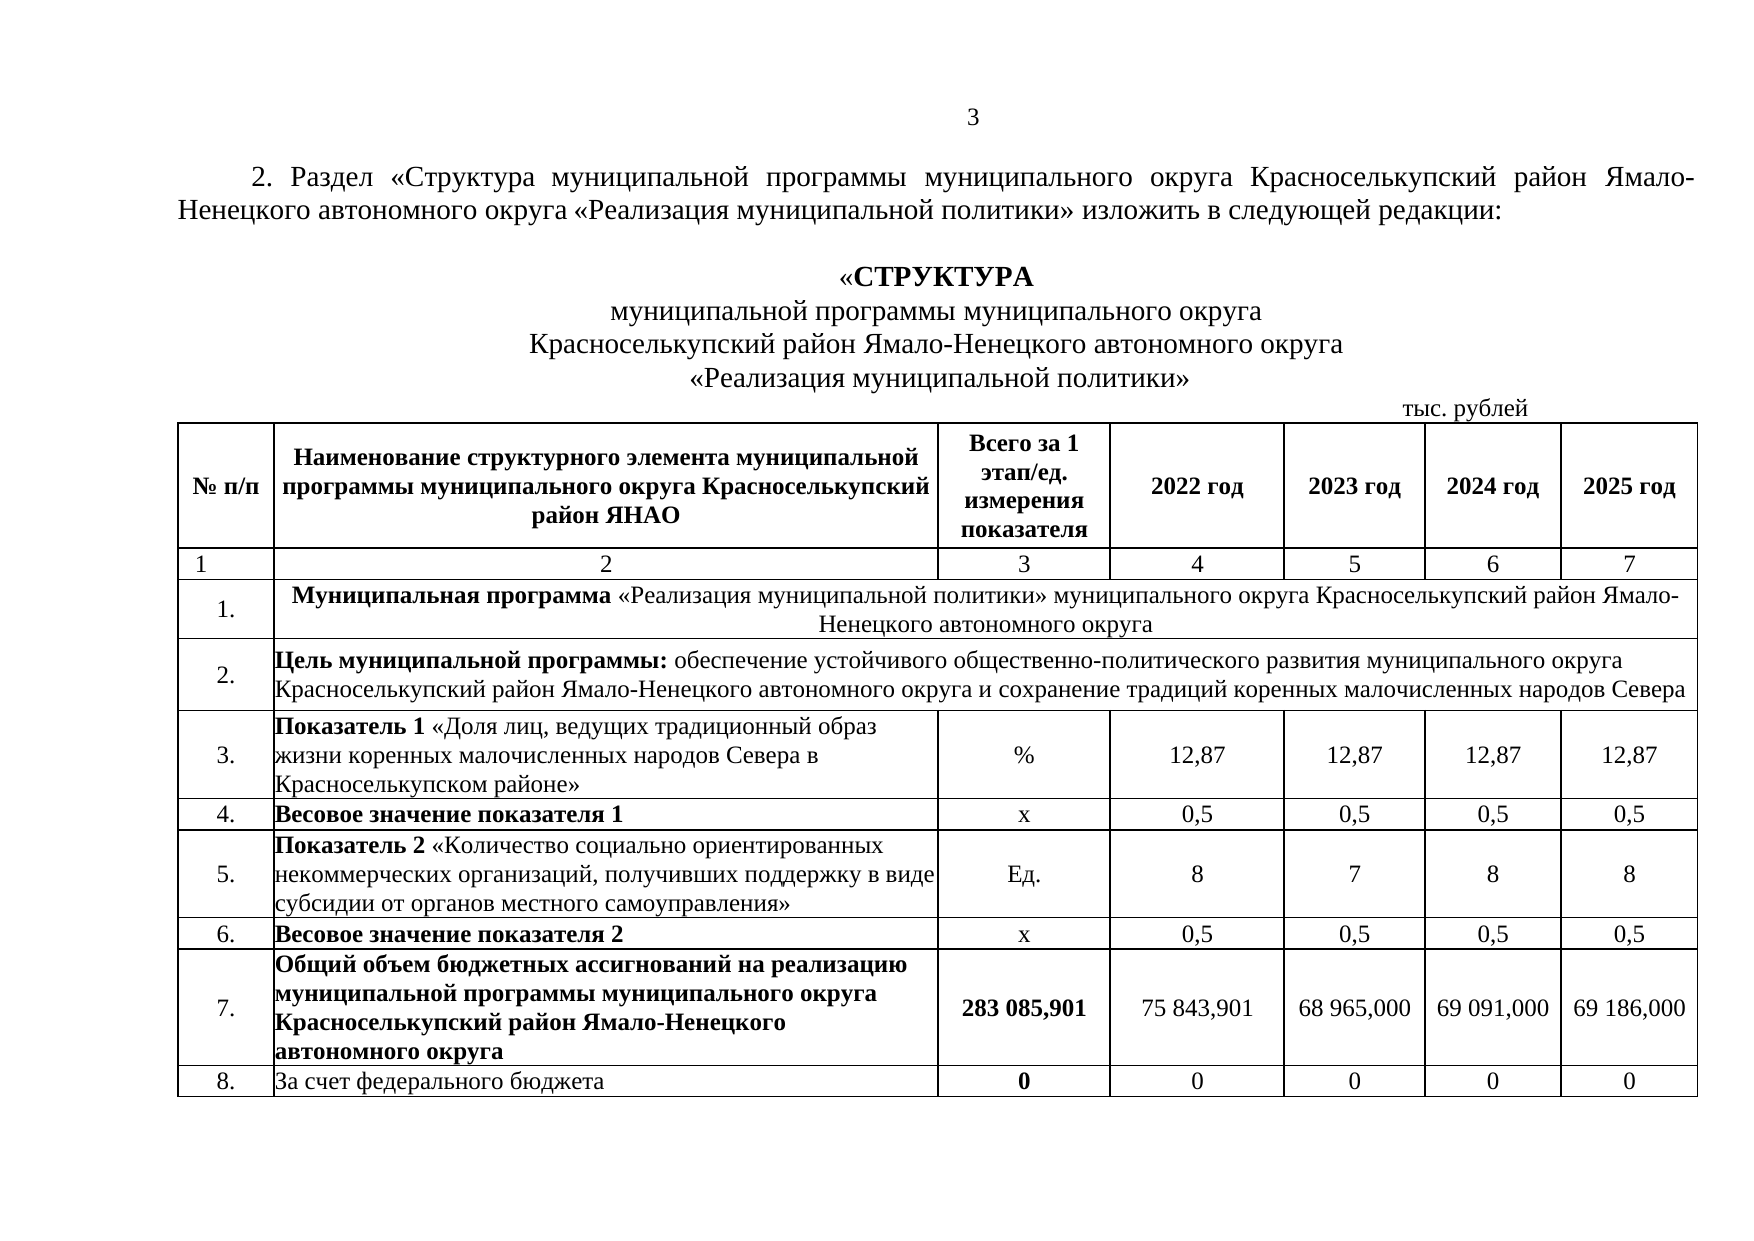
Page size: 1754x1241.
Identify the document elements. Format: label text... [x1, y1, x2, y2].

table_cell х [939, 799, 1109, 829]
table_header № п/п [179, 424, 273, 547]
table_cell 0,5 [1111, 799, 1283, 829]
table_cell 5 [1285, 549, 1424, 578]
table_cell Показатель 1 «Доля лиц, ведущих традиционный образ жизни коренных малочисленных народов Севера в Красноселькупском районе» [275, 711, 937, 798]
table_cell 8 [1111, 831, 1283, 917]
table_cell 4. [179, 799, 273, 829]
table_cell 0,5 [1562, 799, 1697, 829]
table_cell 0 [1285, 1066, 1424, 1096]
table_cell % [939, 711, 1109, 798]
table_cell 3. [179, 711, 273, 798]
table_cell 12,87 [1562, 711, 1697, 798]
table_cell 0,5 [1426, 918, 1560, 948]
text Красноселькупский район Ямало-Ненецкого автономного округа [177, 326, 1695, 360]
table_cell 3 [939, 549, 1109, 578]
table_cell 7 [1562, 549, 1697, 578]
text «СТРУКТУРА [177, 259, 1695, 293]
table_cell 0,5 [1285, 918, 1424, 948]
table_cell 6 [1426, 549, 1560, 578]
table_cell 69 091,000 [1426, 950, 1560, 1064]
table_cell 8. [179, 1066, 273, 1096]
table_cell 68 965,000 [1285, 950, 1424, 1064]
table_header 2022 год [1111, 424, 1283, 547]
text тыс. рублей [177, 393, 1695, 422]
text «Реализация муниципальной политики» [177, 360, 1695, 393]
table_cell Общий объем бюджетных ассигнований на реализацию муниципальной программы муниципального округа Красноселькупский район Ямало-Ненецкого автономного округа [275, 950, 937, 1064]
table_cell 69 186,000 [1562, 950, 1697, 1064]
table_cell Весовое значение показателя 1 [275, 799, 937, 829]
table_cell Показатель 2 «Количество социально ориентированных некоммерческих организаций, получивших поддержку в виде субсидии от органов местного самоуправления» [275, 831, 937, 917]
text муниципальной программы муниципального округа [177, 293, 1695, 326]
table_cell 2 [275, 549, 937, 578]
table_header 2025 год [1562, 424, 1697, 547]
table_cell 8 [1562, 831, 1697, 917]
table_header Наименование структурного элемента муниципальной программы муниципального округа Красноселькупский район ЯНАО [275, 424, 937, 547]
table_cell 12,87 [1285, 711, 1424, 798]
table_cell 75 843,901 [1111, 950, 1283, 1064]
table_cell 7. [179, 950, 273, 1064]
table_cell 8 [1426, 831, 1560, 917]
table_cell 4 [1111, 549, 1283, 578]
table_cell 0 [1426, 1066, 1560, 1096]
text 2. Раздел «Структура муниципальной программы муниципального округа Красноселькупский район Ямало-Ненецкого автономного округа «Реализация муниципальной политики» изложить в следующей редакции: [177, 159, 1695, 226]
table_cell х [939, 918, 1109, 948]
table_cell 0 [939, 1066, 1109, 1096]
table_cell 12,87 [1426, 711, 1560, 798]
table_cell За счет федерального бюджета [275, 1066, 937, 1096]
table_cell 1 [179, 549, 273, 578]
table_cell Цель муниципальной программы: обеспечение устойчивого общественно-политического развития муниципального округа Красноселькупский район Ямало-Ненецкого автономного округа и сохранение традиций коренных малочисленных народов Севера [275, 639, 1697, 710]
table_cell 0,5 [1111, 918, 1283, 948]
table_cell 0,5 [1426, 799, 1560, 829]
table_cell 7 [1285, 831, 1424, 917]
table_cell Муниципальная программа «Реализация муниципальной политики» муниципального округа Красноселькупский район Ямало-Ненецкого автономного округа [275, 580, 1697, 637]
table_cell 0,5 [1562, 918, 1697, 948]
table_cell 2. [179, 639, 273, 710]
table_cell Весовое значение показателя 2 [275, 918, 937, 948]
table_cell 6. [179, 918, 273, 948]
table_cell 1. [179, 580, 273, 637]
table_cell Ед. [939, 831, 1109, 917]
table_header 2024 год [1426, 424, 1560, 547]
table_cell 283 085,901 [939, 950, 1109, 1064]
table_cell 0,5 [1285, 799, 1424, 829]
table_header Всего за 1 этап/ед. измерения показателя [939, 424, 1109, 547]
table_header 2023 год [1285, 424, 1424, 547]
table_cell 0 [1562, 1066, 1697, 1096]
table_cell 5. [179, 831, 273, 917]
table_cell 12,87 [1111, 711, 1283, 798]
table_cell 0 [1111, 1066, 1283, 1096]
